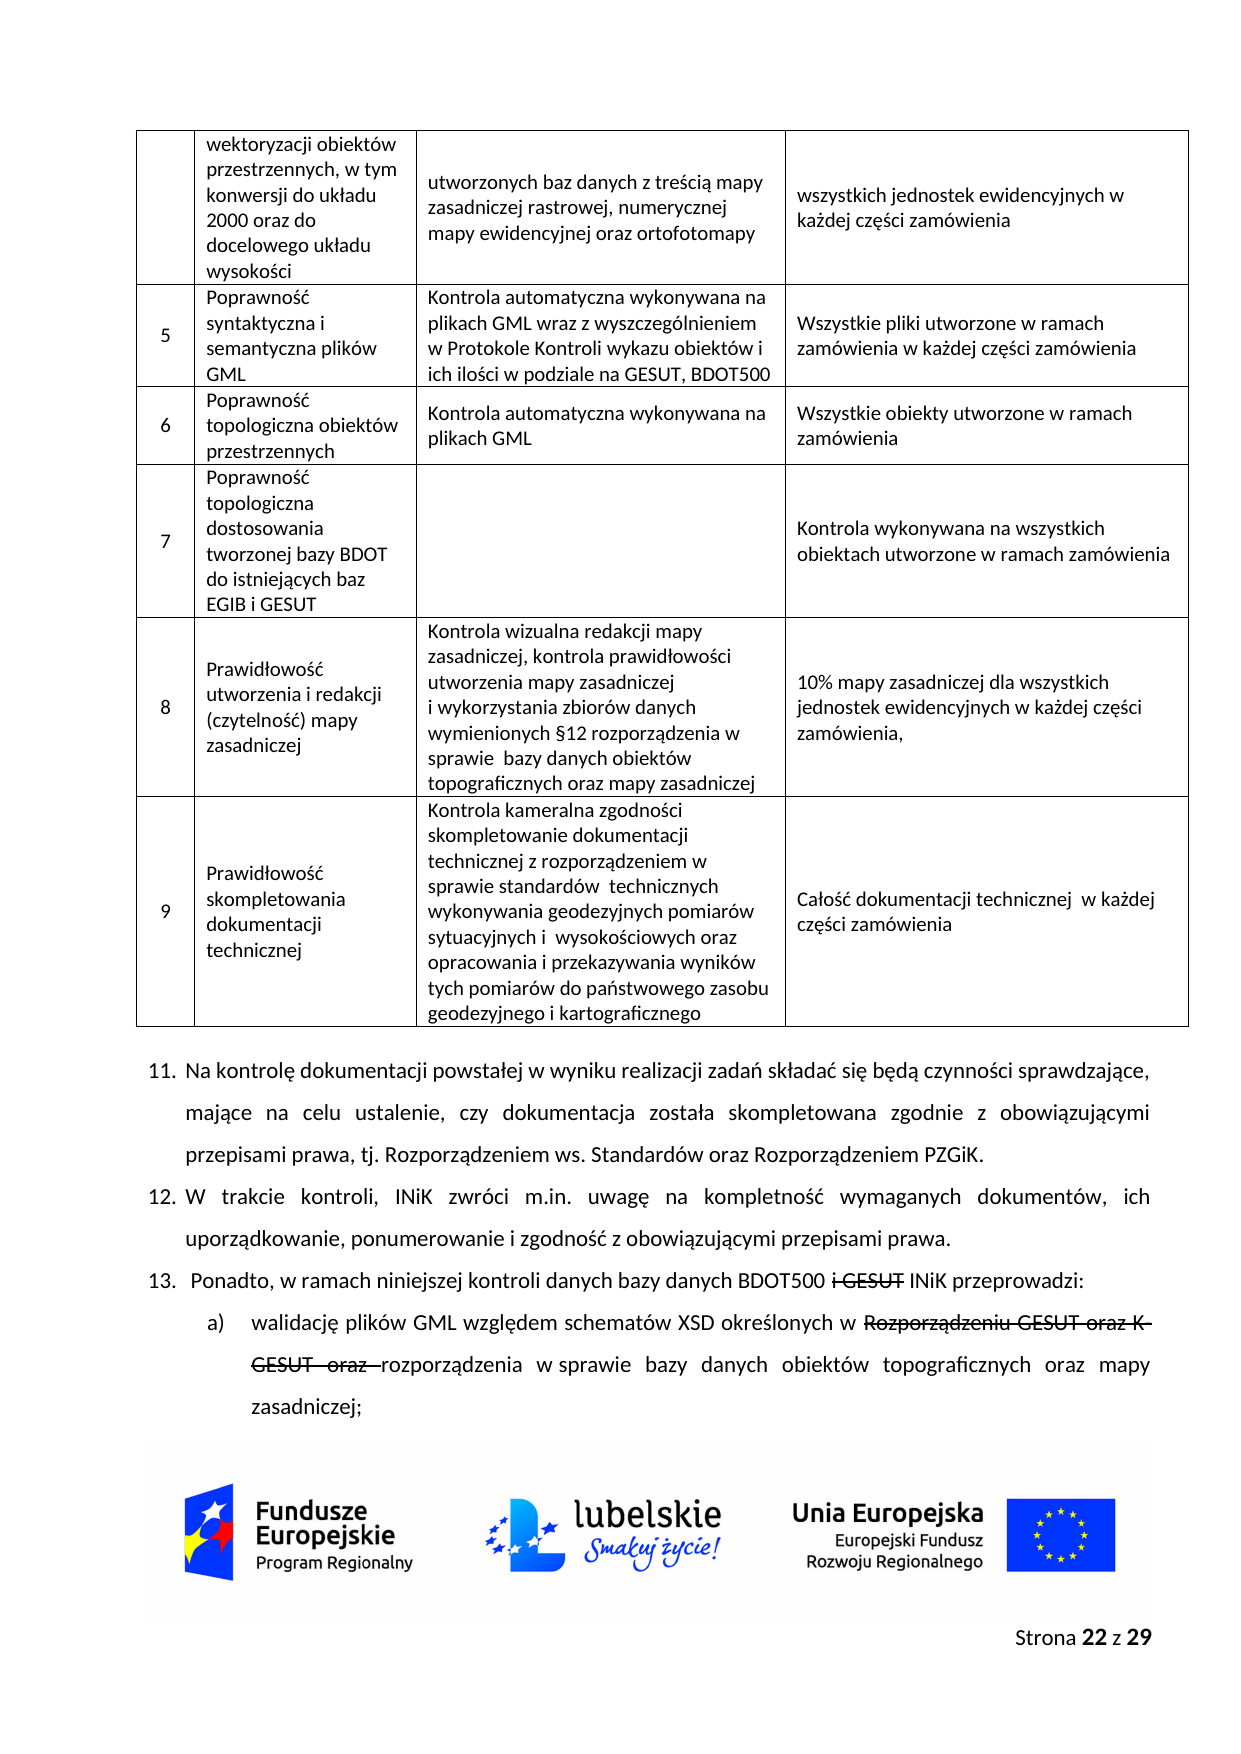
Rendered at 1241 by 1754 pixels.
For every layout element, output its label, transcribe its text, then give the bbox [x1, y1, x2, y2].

table_cell 8 [137, 618, 194, 796]
table_cell Kontrola wizualna, porównanie treści utworzonych baz danych z treścią mapy zasadniczej rastrowej, numerycznej mapy ewidencyjnej oraz ortofotomapy [417, 131, 785, 283]
table_cell Kontrola automatyczna wykonywana na plikach GML [417, 387, 785, 463]
table_cell 5 [137, 285, 194, 386]
list Na kontrolę dokumentacji powstałej w wyniku realizacji zadań składać się będą czynności sprawdzające, mające na celu ustalenie, czy dokumentacja została skompletowana zgodnie z obowiązującymi przepisami prawa, tj. Rozporządzeniem ws. Standardów oraz Rozporządzeniem PZGiK. [148, 1056, 1152, 1168]
table_cell 7 [137, 465, 194, 617]
table_cell Wszystkie pliki utworzone w ramach zamówienia w każdej części zamówienia [786, 285, 1188, 386]
table_cell Poprawność syntaktyczna i semantyczna plików GML [195, 285, 416, 386]
table_cell Poprawność procesu wektoryzacji obiektów przestrzennych, w tym konwersji do układu 2000 oraz do docelowego układu wysokości [195, 131, 416, 283]
table_cell Kontrola kameralna zgodności skompletowanie dokumentacji technicznej z rozporządzeniem w sprawie standardów technicznych wykonywania geodezyjnych pomiarów sytuacyjnych i wysokościowych oraz opracowania i przekazywania wyników tych pomiarów do państwowego zasobu geodezyjnego i kartograficznego [417, 797, 785, 1026]
table_cell 4 [137, 131, 194, 283]
table_cell Kontrola wizualna redakcji mapy zasadniczej, kontrola prawidłowości utworzenia mapy zasadniczej i wykorzystania zbiorów danych wymienionych §12 rozporządzenia w sprawie bazy danych obiektów topograficznych oraz mapy zasadniczej [417, 618, 785, 796]
table_cell Kontrola automatyczna wykonywana na plikach GML wraz z wyszczególnieniem w Protokole Kontroli wykazu obiektów i ich ilości w podziale na GESUT, BDOT500 [417, 285, 785, 386]
list walidację plików GML względem schematów XSD określonych w Rozporządzeniu GESUT oraz K-GESUT oraz rozporządzenia w sprawie bazy danych obiektów topograficznych oraz mapy zasadniczej; [207, 1308, 1152, 1420]
table_cell Całość dokumentacji technicznej w każdej części zamówienia [786, 797, 1188, 1026]
table_cell 10% mapy zasadniczej dla wszystkich jednostek ewidencyjnych w każdej części zamówienia, [786, 618, 1188, 796]
picture [148, 1443, 1152, 1622]
table_cell Kontrola wykonywana na wszystkich obiektach utworzone w ramach zamówienia [786, 465, 1188, 617]
table_cell 9 [137, 797, 194, 1026]
table_cell Poprawność topologiczna dostosowania tworzonej bazy BDOT do istniejących baz EGIB i GESUT [195, 465, 416, 617]
table_cell [417, 465, 785, 617]
table_cell Wszystkie obiekty utworzone w ramach zamówienia [786, 387, 1188, 463]
list W trakcie kontroli, INiK zwróci m.in. uwagę na kompletność wymaganych dokumentów, ich uporządkowanie, ponumerowanie i zgodność z obowiązującymi przepisami prawa. [148, 1182, 1152, 1252]
table_cell Poprawność topologiczna obiektów przestrzennych [195, 387, 416, 463]
table_cell Prawidłowość skompletowania dokumentacji technicznej [195, 797, 416, 1026]
table_cell Prawidłowość utworzenia i redakcji (czytelność) mapy zasadniczej [195, 618, 416, 796]
table_cell 6 [137, 387, 194, 463]
list Ponadto, w ramach niniejszej kontroli danych bazy danych BDOT500 i GESUT INiK przeprowadzi: [148, 1266, 1152, 1294]
table_cell 10% arkuszy mapy zasadniczej dla wszystkich jednostek ewidencyjnych w każdej części zamówienia [786, 131, 1188, 283]
